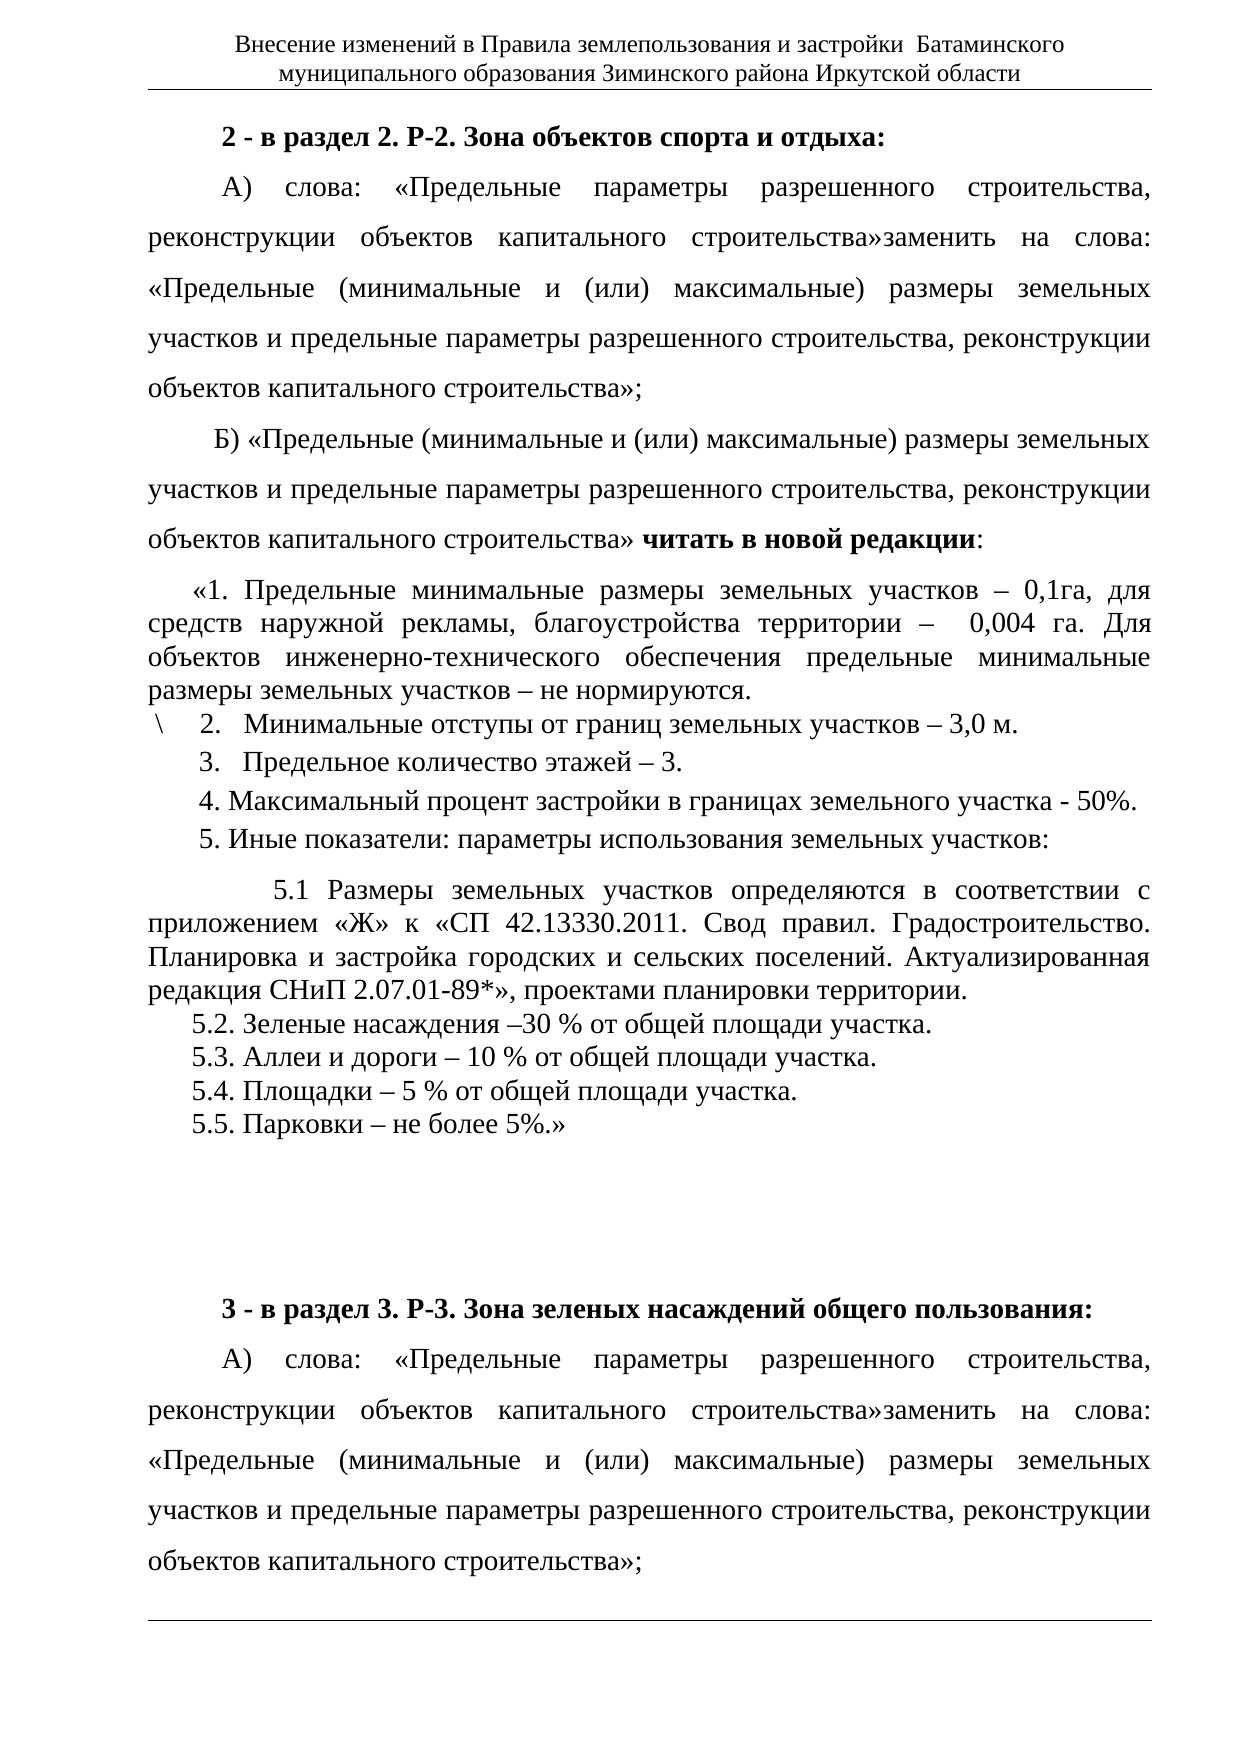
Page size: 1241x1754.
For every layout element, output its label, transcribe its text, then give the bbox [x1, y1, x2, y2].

text «1. Предельные минимальные размеры земельных участков – 0,1га, для средств наружной рекламы, благоустройства территории – 0,004 га. Для объектов инженерно-технического обеспечения предельные минимальные размеры земельных участков – не нормируются. [148, 572, 1152, 706]
text 5. Иные показатели: параметры использования земельных участков: [148, 822, 1152, 855]
text 4. Максимальный процент застройки в границах земельного участка - 50%. [148, 783, 1152, 817]
text \ 2. Минимальные отступы от границ земельных участков – 3,0 м. [148, 706, 1152, 739]
text 3. Предельное количество этажей – 3. [148, 744, 1152, 778]
text А) слова: «Предельные параметры разрешенного строительства, реконструкции объектов капитального строительства»заменить на слова: «Предельные (минимальные и (или) максимальные) размеры земельных участков и предельные параметры разрешенного строительства, реконструкции объектов капитального строительства»; [148, 1341, 1152, 1576]
text 5.3. Аллеи и дороги – 10 % от общей площади участка. [148, 1039, 1152, 1073]
text 5.4. Площадки – 5 % от общей площади участка. [148, 1073, 1152, 1107]
text 5.1 Размеры земельных участков определяются в соответствии с приложением «Ж» к «СП 42.13330.2011. Свод правил. Градостроительство. Планировка и застройка городских и сельских поселений. Актуализированная редакция СНиП 2.07.01-89*», проектами планировки территории. [148, 872, 1152, 1006]
text 5.2. Зеленые насаждения –30 % от общей площади участка. [148, 1006, 1152, 1039]
text 5.5. Парковки – не более 5%.» [148, 1107, 1152, 1140]
text 3 - в раздел 3. Р-3. Зона зеленых насаждений общего пользования: [148, 1291, 1152, 1325]
text 2 - в раздел 2. Р-2. Зона объектов спорта и отдыха: [148, 119, 1152, 152]
text А) слова: «Предельные параметры разрешенного строительства, реконструкции объектов капитального строительства»заменить на слова: «Предельные (минимальные и (или) максимальные) размеры земельных участков и предельные параметры разрешенного строительства, реконструкции объектов капитального строительства»; [148, 169, 1152, 404]
text Б) «Предельные (минимальные и (или) максимальные) размеры земельных участков и предельные параметры разрешенного строительства, реконструкции объектов капитального строительства» читать в новой редакции: [148, 421, 1152, 555]
